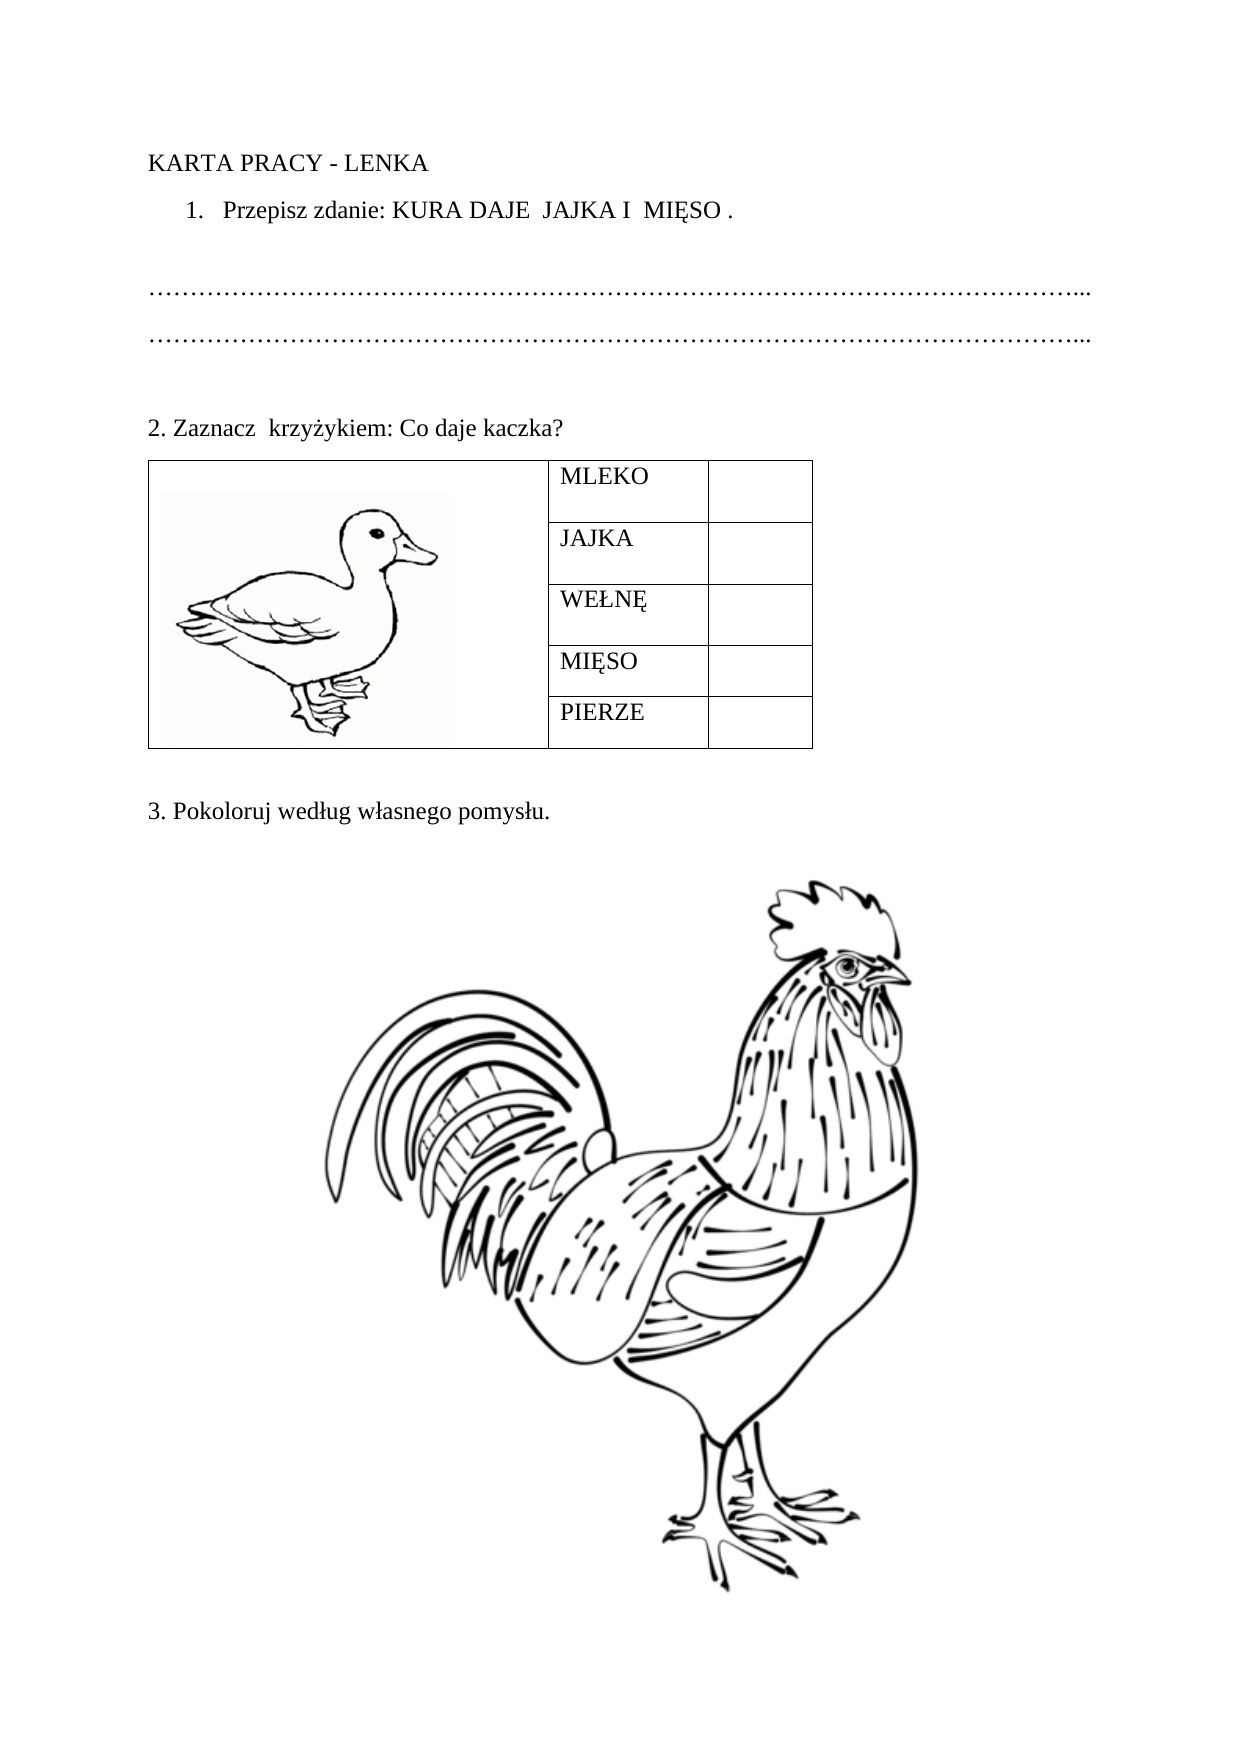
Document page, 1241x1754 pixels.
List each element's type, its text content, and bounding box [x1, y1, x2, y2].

table_cell [709, 585, 812, 645]
picture [321, 843, 920, 1594]
text …………………………………………………………………………………………………... [148, 272, 1093, 301]
table_cell PIERZE [549, 697, 708, 748]
list Przepisz zdanie: KURA DAJE JAJKA I MIĘSO . [185, 195, 1093, 223]
picture [159, 491, 453, 746]
table_header [149, 461, 548, 748]
table_cell [709, 523, 812, 583]
text 2. Zaznacz krzyżykiem: Co daje kaczka? [148, 413, 1093, 441]
text 3. Pokoloruj według własnego pomysłu. [148, 796, 1093, 825]
table_header [709, 461, 812, 522]
text KARTA PRACY - LENKA [148, 148, 1093, 176]
table_cell [709, 697, 812, 748]
table_cell WEŁNĘ [549, 585, 708, 645]
table_cell [709, 646, 812, 696]
table_cell JAJKA [549, 523, 708, 583]
table_cell MIĘSO [549, 646, 708, 696]
table_header MLEKO [549, 461, 708, 522]
text …………………………………………………………………………………………………... [148, 319, 1093, 348]
